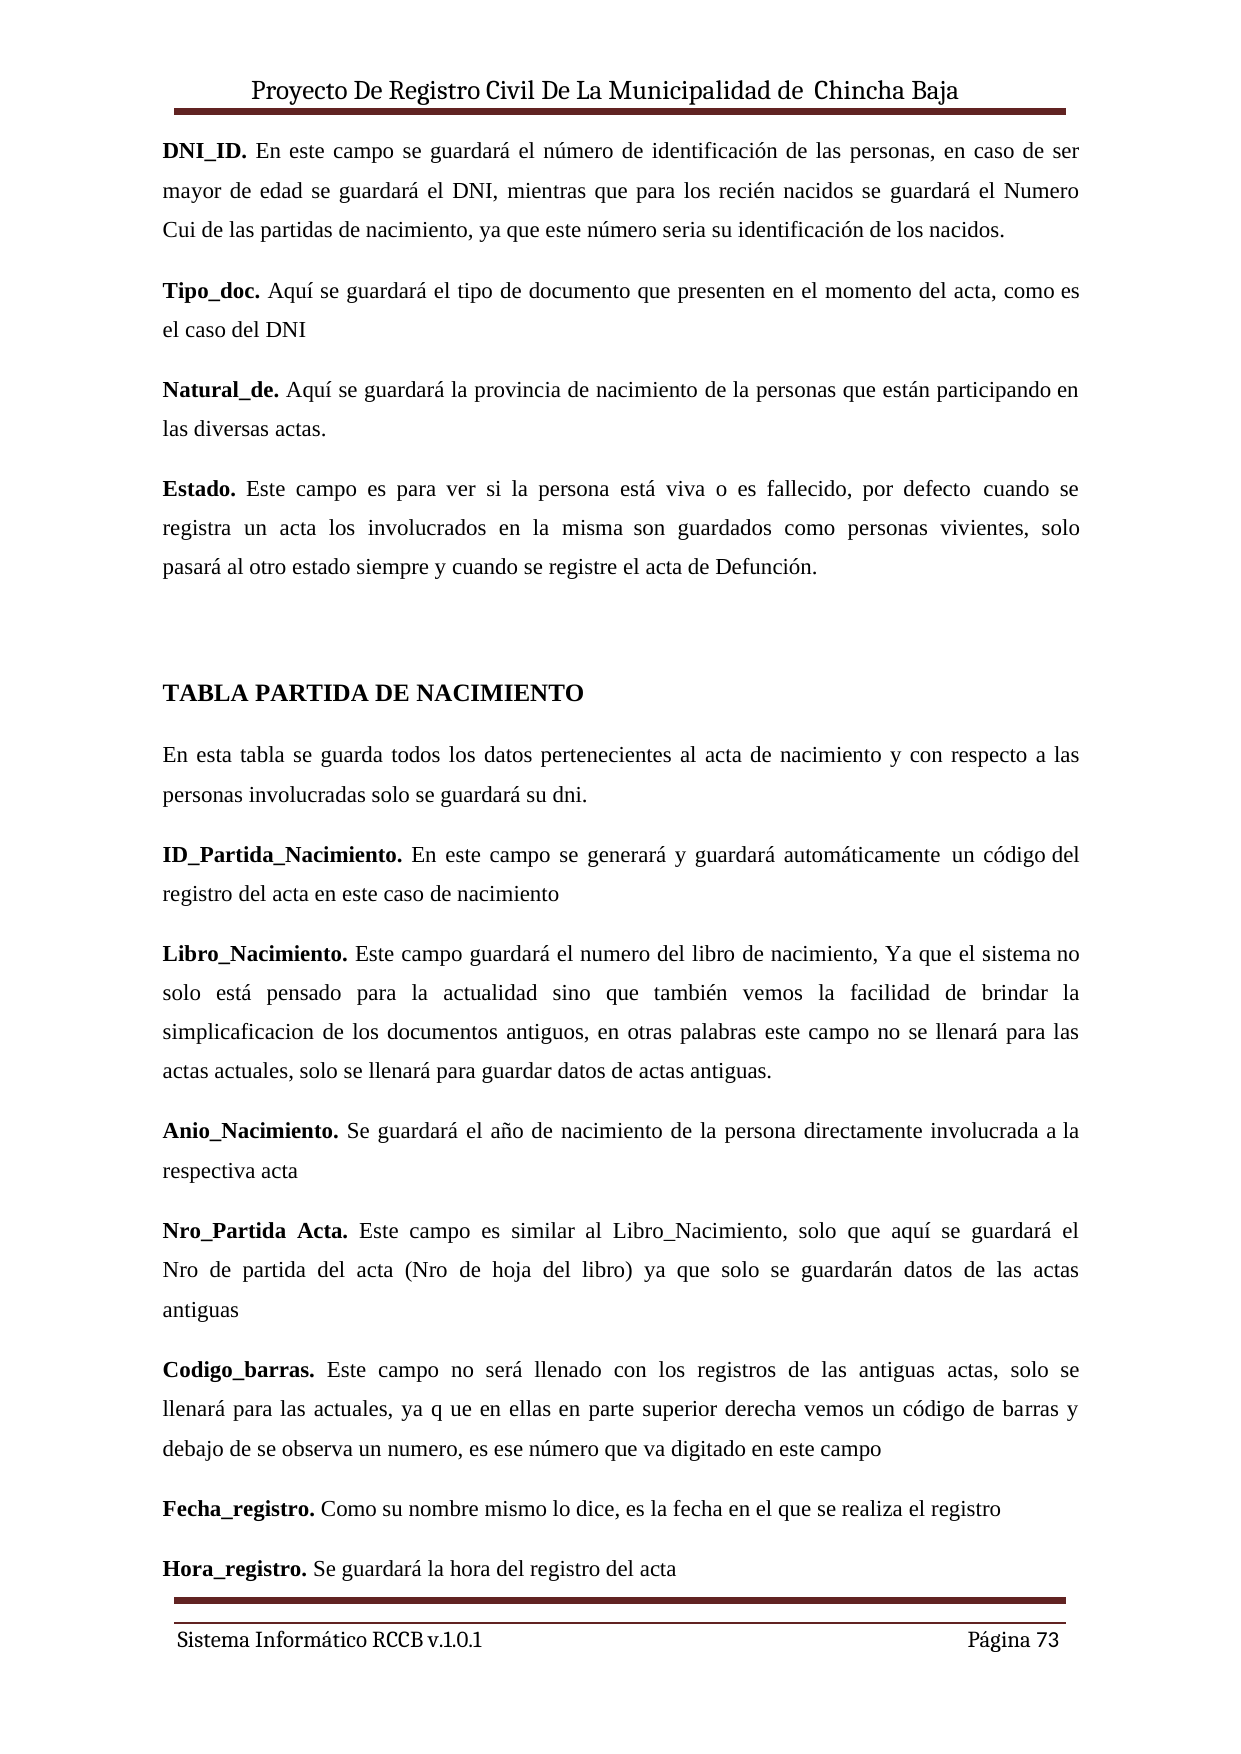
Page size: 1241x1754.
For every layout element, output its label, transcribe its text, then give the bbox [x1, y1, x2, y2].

text Natural_de. Aquí se guardará la provincia de nacimiento de la personas que están participando en las diversas actas. [162, 376, 1080, 441]
text DNI_ID. En este campo se guardará el número de identificación de las personas, en caso de ser mayor de edad se guardará el DNI, mientras que para los recién nacidos se guardará el Numero Cui de las partidas de nacimiento, ya que este número seria su identificación de los nacidos. [162, 137, 1080, 243]
text Anio_Nacimiento. Se guardará el año de nacimiento de la persona directamente involucrada a la respectiva acta [162, 1118, 1080, 1183]
text Libro_Nacimiento. Este campo guardará el numero del libro de nacimiento, Ya que el sistema no solo está pensado para la actualidad sino que también vemos la facilidad de brindar la simplicaficacion de los documentos antiguos, en otras palabras este campo no se llenará para las actas actuales, solo se llenará para guardar datos de actas antiguas. [162, 940, 1080, 1084]
text Nro_Partida Acta. Este campo es similar al Libro_Nacimiento, solo que aquí se guardará el Nro de partida del acta (Nro de hoja del libro) ya que solo se guardarán datos de las actas antiguas [162, 1217, 1080, 1322]
text En esta tabla se guarda todos los datos pertenecientes al acta de nacimiento y con respecto a las personas involucradas solo se guardará su dni. [162, 741, 1080, 807]
text ID_Partida_Nacimiento. En este campo se generará y guardará automáticamente un código del registro del acta en este caso de nacimiento [162, 841, 1080, 906]
text Estado. Este campo es para ver si la persona está viva o es fallecido, por defecto cuando se registra un acta los involucrados en la misma son guardados como personas vivientes, solo pasará al otro estado siempre y cuando se registre el acta de Defunción. [162, 475, 1080, 580]
text Tipo_doc. Aquí se guardará el tipo de documento que presenten en el momento del acta, como es el caso del DNI [162, 277, 1080, 342]
text Hora_registro. Se guardará la hora del registro del acta [162, 1555, 1080, 1581]
text Fecha_registro. Como su nombre mismo lo dice, es la fecha en el que se realiza el registro [162, 1495, 1080, 1521]
text Codigo_barras. Este campo no será llenado con los registros de las antiguas actas, solo se llenará para las actuales, ya q ue en ellas en parte superior derecha vemos un código de barras y debajo de se observa un numero, es ese número que va digitado en este campo [162, 1356, 1080, 1461]
text TABLA PARTIDA DE NACIMIENTO [162, 678, 1080, 707]
